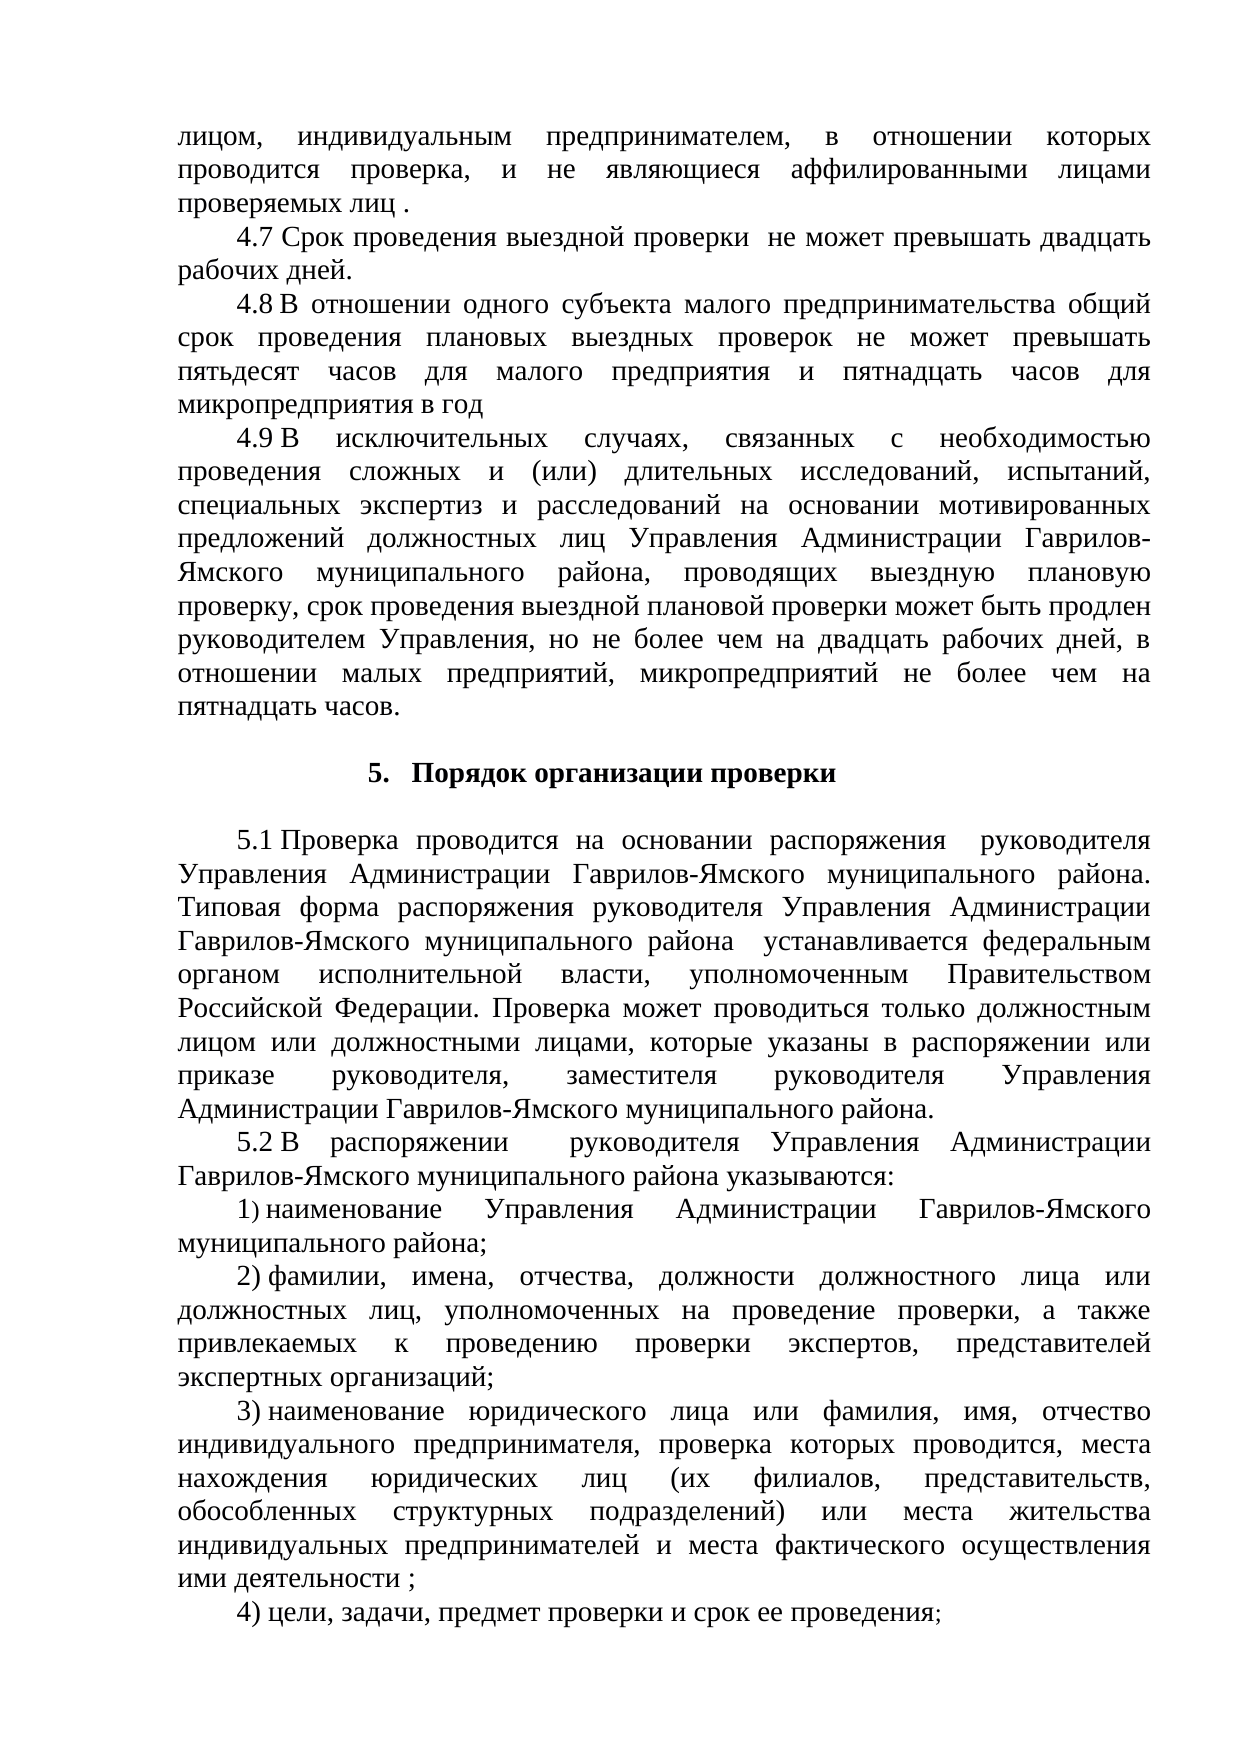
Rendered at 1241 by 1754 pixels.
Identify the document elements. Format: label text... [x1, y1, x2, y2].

text 4) цели, задачи, предмет проверки и срок ее проведения; [177, 1594, 1152, 1627]
text 1) наименование Управления Администрации Гаврилов-Ямского муниципального района; [177, 1191, 1152, 1258]
text 5. Порядок организации проверки [177, 755, 1152, 789]
text 4.9 В исключительных случаях, связанных с необходимостью проведения сложных и (или) длительных исследований, испытаний, специальных экспертиз и расследований на основании мотивированных предложений должностных лиц Управления Администрации Гаврилов-Ямского муниципального района, проводящих выездную плановую проверку, срок проведения выездной плановой проверки может быть продлен руководителем Управления, но не более чем на двадцать рабочих дней, в отношении малых предприятий, микропредприятий не более чем на пятнадцать часов. [177, 420, 1152, 722]
text 4.8 В отношении одного субъекта малого предпринимательства общий срок проведения плановых выездных проверок не может превышать пятьдесят часов для малого предприятия и пятнадцать часов для микропредприятия в год [177, 286, 1152, 420]
text 3) наименование юридического лица или фамилия, имя, отчество индивидуального предпринимателя, проверка которых проводится, места нахождения юридических лиц (их филиалов, представительств, обособленных структурных подразделений) или места жительства индивидуальных предпринимателей и места фактического осуществления ими деятельности ; [177, 1393, 1152, 1594]
text 5.2 В распоряжении руководителя Управления Администрации Гаврилов-Ямского муниципального района указываются: [177, 1124, 1152, 1191]
text 5.1 Проверка проводится на основании распоряжения руководителя Управления Администрации Гаврилов-Ямского муниципального района. Типовая форма распоряжения руководителя Управления Администрации Гаврилов-Ямского муниципального района устанавливается федеральным органом исполнительной власти, уполномоченным Правительством Российской Федерации. Проверка может проводиться только должностным лицом или должностными лицами, которые указаны в распоряжении или приказе руководителя, заместителя руководителя Управления Администрации Гаврилов-Ямского муниципального района. [177, 822, 1152, 1124]
text 4.7 Срок проведения выездной проверки не может превышать двадцать рабочих дней. [177, 219, 1152, 286]
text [177, 118, 1152, 219]
text 2) фамилии, имена, отчества, должности должностного лица или должностных лиц, уполномоченных на проведение проверки, а также привлекаемых к проведению проверки экспертов, представителей экспертных организаций; [177, 1258, 1152, 1393]
